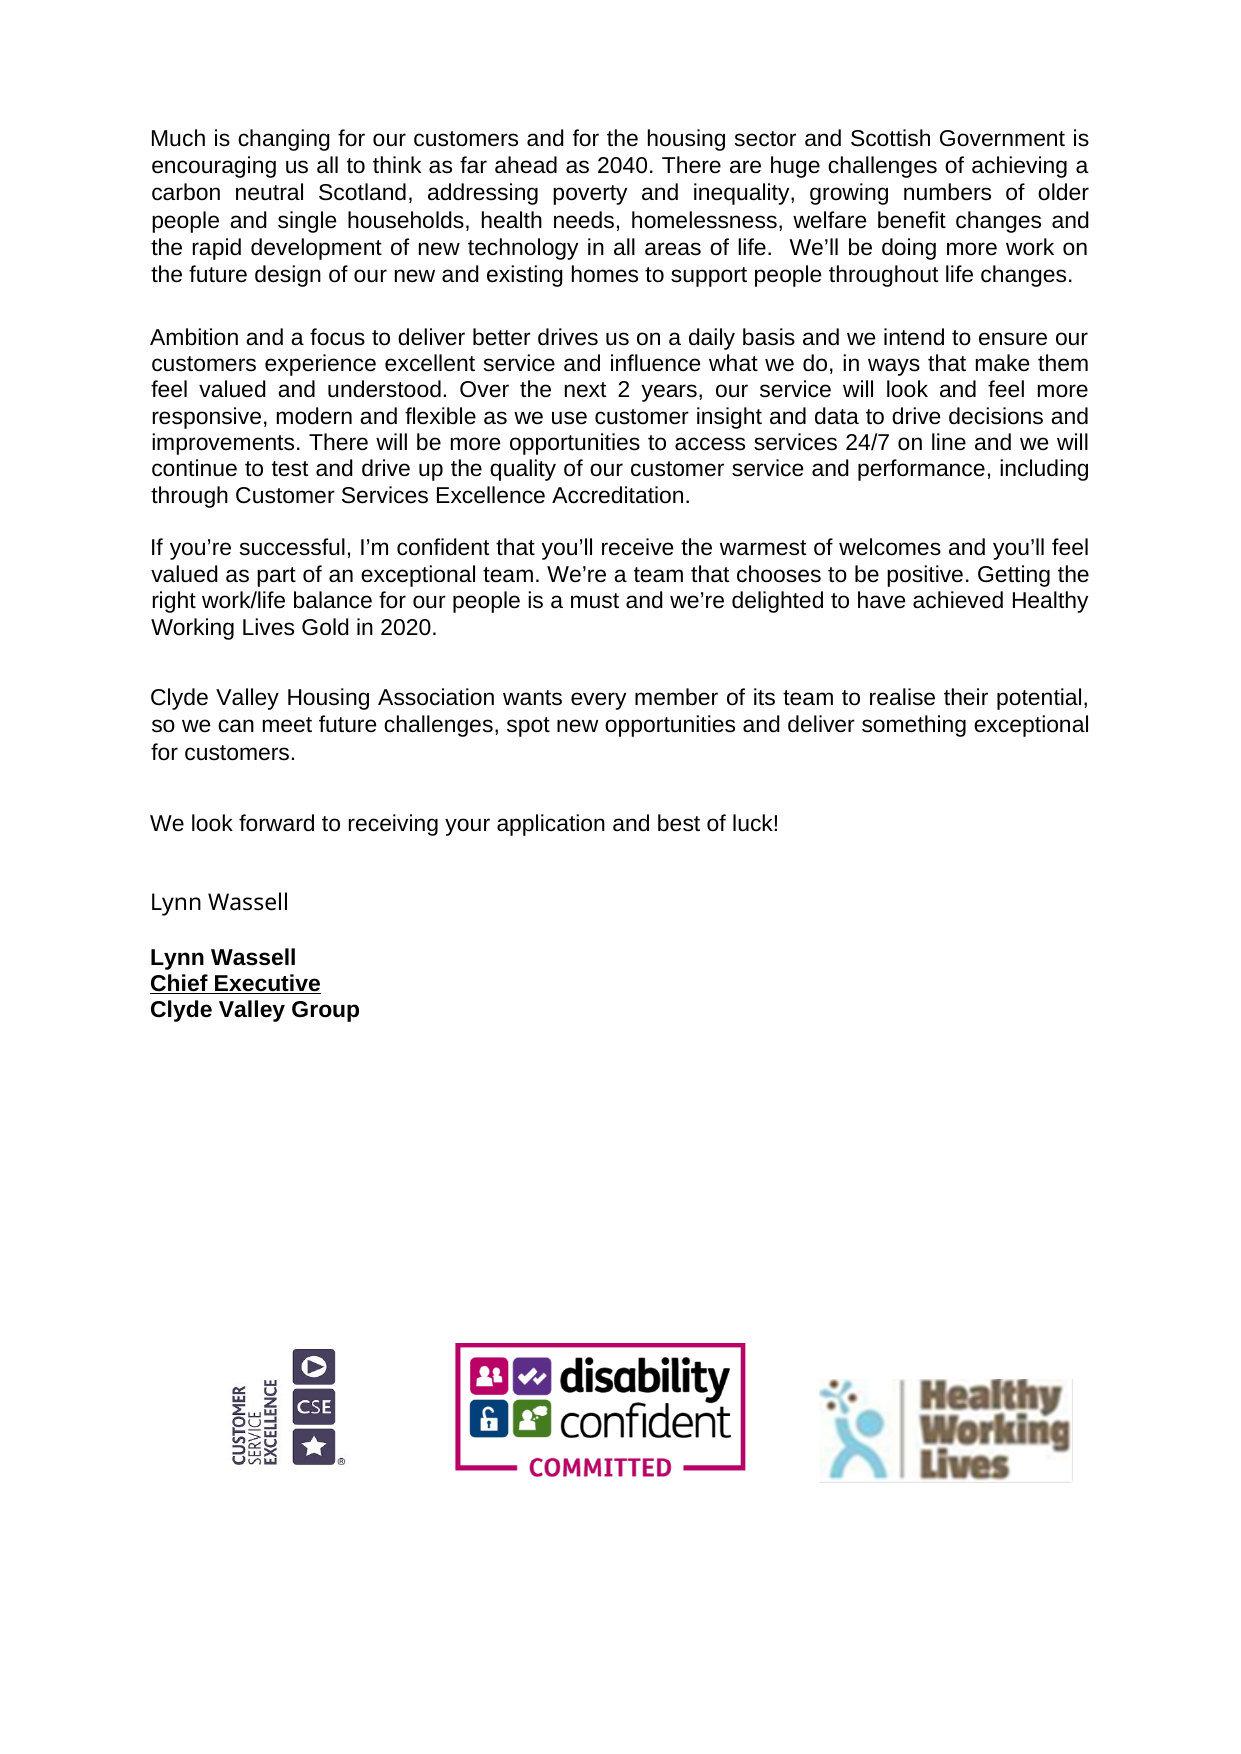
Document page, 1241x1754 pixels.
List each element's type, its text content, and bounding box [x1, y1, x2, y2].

text Clyde Valley Group [150, 996, 1090, 1022]
text Clyde Valley Housing Association wants every member of its team to realise their potential, so we can meet future challenges, spot new opportunities and deliver something exceptional for customers. [150, 684, 1090, 765]
picture [150, 1328, 427, 1484]
picture [819, 1379, 1074, 1484]
text Ambition and a focus to deliver better drives us on a daily basis and we intend to ensure our customers experience excellent service and influence what we do, in ways that make them feel valued and understood. Over the next 2 years, our service will look and feel more responsive, modern and flexible as we use customer insight and data to drive decisions and improvements. There will be more opportunities to access services 24/7 on line and we will continue to test and drive up the quality of our customer service and performance, including through Customer Services Excellence Accreditation. [150, 323, 1090, 508]
text If you’re successful, I’m confident that you’ll receive the warmest of welcomes and you’ll feel valued as part of an exceptional team. We’re a team that chooses to be positive. Getting the right work/life balance for our people is a must and we’re delighted to have achieved Healthy Working Lives Gold in 2020. [150, 534, 1090, 640]
text Chief Executive [150, 970, 1090, 996]
text Lynn Wassell [150, 886, 1090, 917]
text Lynn Wassell [150, 943, 1090, 970]
text We look forward to receiving your application and best of luck! [150, 810, 1090, 836]
picture [454, 1343, 746, 1484]
text Much is changing for our customers and for the housing sector and Scottish Government is encouraging us all to think as far ahead as 2040. There are huge challenges of achieving a carbon neutral Scotland, addressing poverty and inequality, growing numbers of older people and single households, health needs, homelessness, welfare benefit changes and the rapid development of new technology in all areas of life. We’ll be doing more work on the future design of our new and existing homes to support people throughout life changes. [150, 124, 1090, 288]
